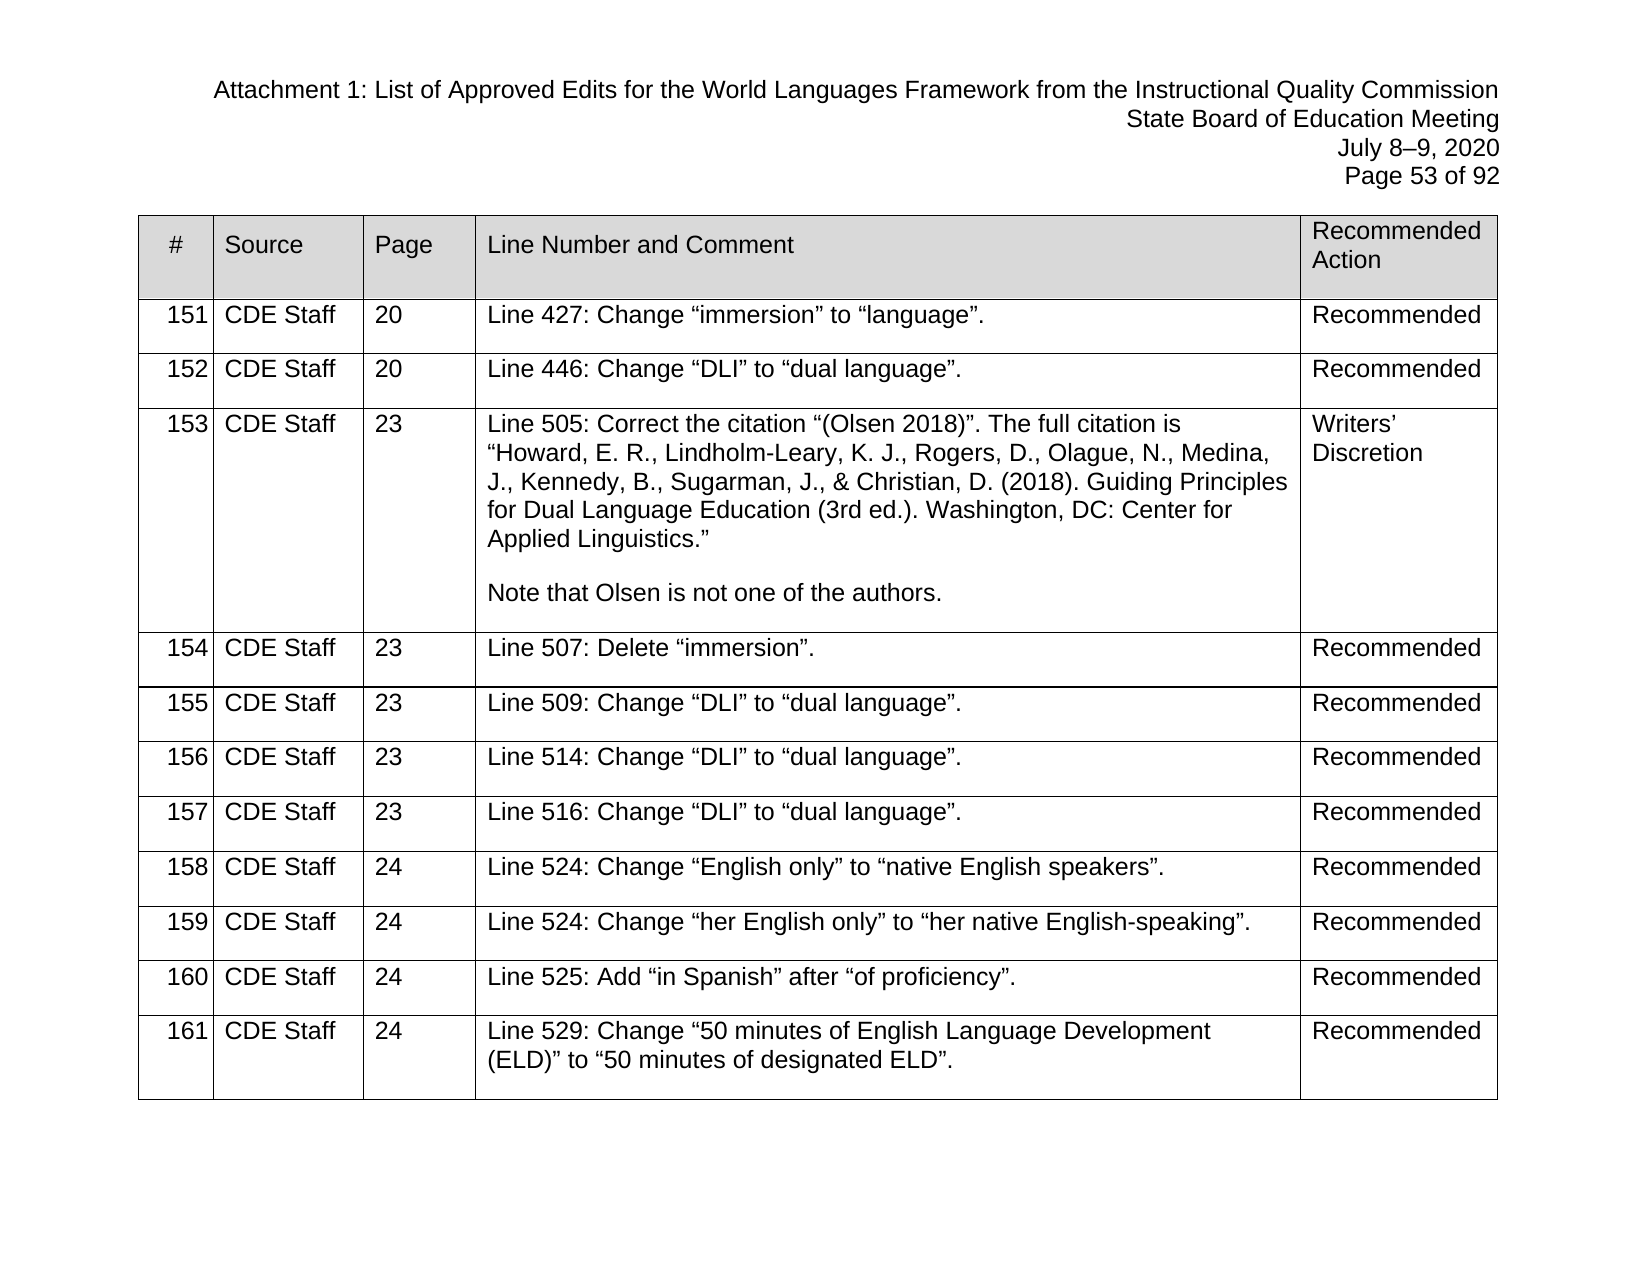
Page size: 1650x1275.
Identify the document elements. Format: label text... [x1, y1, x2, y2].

table_cell Line 524: Change “her English only” to “her native English-speaking”. [476, 907, 1300, 960]
table_cell CDE Staff [214, 633, 363, 686]
table_header # [139, 216, 213, 298]
table_cell CDE Staff [214, 961, 363, 1015]
table_cell Line 525: Add “in Spanish” after “of proficiency”. [476, 961, 1300, 1015]
table_cell Line 507: Delete “immersion”. [476, 633, 1300, 686]
table_cell CDE Staff [214, 300, 363, 353]
table_cell Line 509: Change “DLI” to “dual language”. [476, 688, 1300, 741]
table_cell [139, 300, 213, 353]
table_cell [139, 907, 213, 960]
table_cell [139, 688, 213, 741]
table_cell 23 [364, 688, 475, 741]
table_cell Recommended [1301, 852, 1497, 906]
table_cell CDE Staff [214, 797, 363, 851]
table_cell Recommended [1301, 742, 1497, 796]
table_cell [139, 354, 213, 408]
table_cell Recommended [1301, 961, 1497, 1015]
table_cell [139, 1016, 213, 1099]
table_cell 24 [364, 1016, 475, 1099]
table_header Recommended Action [1301, 216, 1497, 298]
table_cell [139, 633, 213, 686]
table_cell Line 516: Change “DLI” to “dual language”. [476, 797, 1300, 851]
table_cell [139, 797, 213, 851]
table_cell CDE Staff [214, 852, 363, 906]
table_header Page [364, 216, 475, 298]
table_cell Writers’ Discretion [1301, 409, 1497, 632]
table_cell CDE Staff [214, 409, 363, 632]
table_cell 20 [364, 354, 475, 408]
table_cell Recommended [1301, 907, 1497, 960]
table_cell 24 [364, 852, 475, 906]
table_cell Line 446: Change “DLI” to “dual language”. [476, 354, 1300, 408]
table_cell Recommended [1301, 797, 1497, 851]
table_cell CDE Staff [214, 742, 363, 796]
table_cell CDE Staff [214, 907, 363, 960]
table_header Source [214, 216, 363, 298]
table_cell Recommended [1301, 354, 1497, 408]
table_header Line Number and Comment [476, 216, 1300, 298]
table_cell Recommended [1301, 688, 1497, 741]
table_cell 20 [364, 300, 475, 353]
table_cell 23 [364, 797, 475, 851]
table_cell CDE Staff [214, 1016, 363, 1099]
table_cell [139, 852, 213, 906]
table_cell CDE Staff [214, 354, 363, 408]
table_cell 23 [364, 409, 475, 632]
table_cell 24 [364, 907, 475, 960]
table_cell [139, 961, 213, 1015]
table_cell Recommended [1301, 300, 1497, 353]
table_cell Line 505: Correct the citation “(Olsen 2018)”. The full citation is “Howard, E. R., Lindholm-Leary, K. J., Rogers, D., Olague, N., Medina, J., Kennedy, B., Sugarman, J., & Christian, D. (2018). Guiding Principles for Dual Language Education (3rd ed.). Washington, DC: Center for Applied Linguistics.” Note that Olsen is not one of the authors. [476, 409, 1300, 632]
table_cell Line 427: Change “immersion” to “language”. [476, 300, 1300, 353]
table_cell 23 [364, 742, 475, 796]
table_cell Line 514: Change “DLI” to “dual language”. [476, 742, 1300, 796]
table_cell CDE Staff [214, 688, 363, 741]
table_cell Recommended [1301, 1016, 1497, 1099]
table_cell Line 529: Change “50 minutes of English Language Development (ELD)” to “50 minutes of designated ELD”. [476, 1016, 1300, 1099]
table_cell 23 [364, 633, 475, 686]
table_cell Line 524: Change “English only” to “native English speakers”. [476, 852, 1300, 906]
table_cell [139, 742, 213, 796]
table_cell [139, 409, 213, 632]
table_cell 24 [364, 961, 475, 1015]
table_cell Recommended [1301, 633, 1497, 686]
